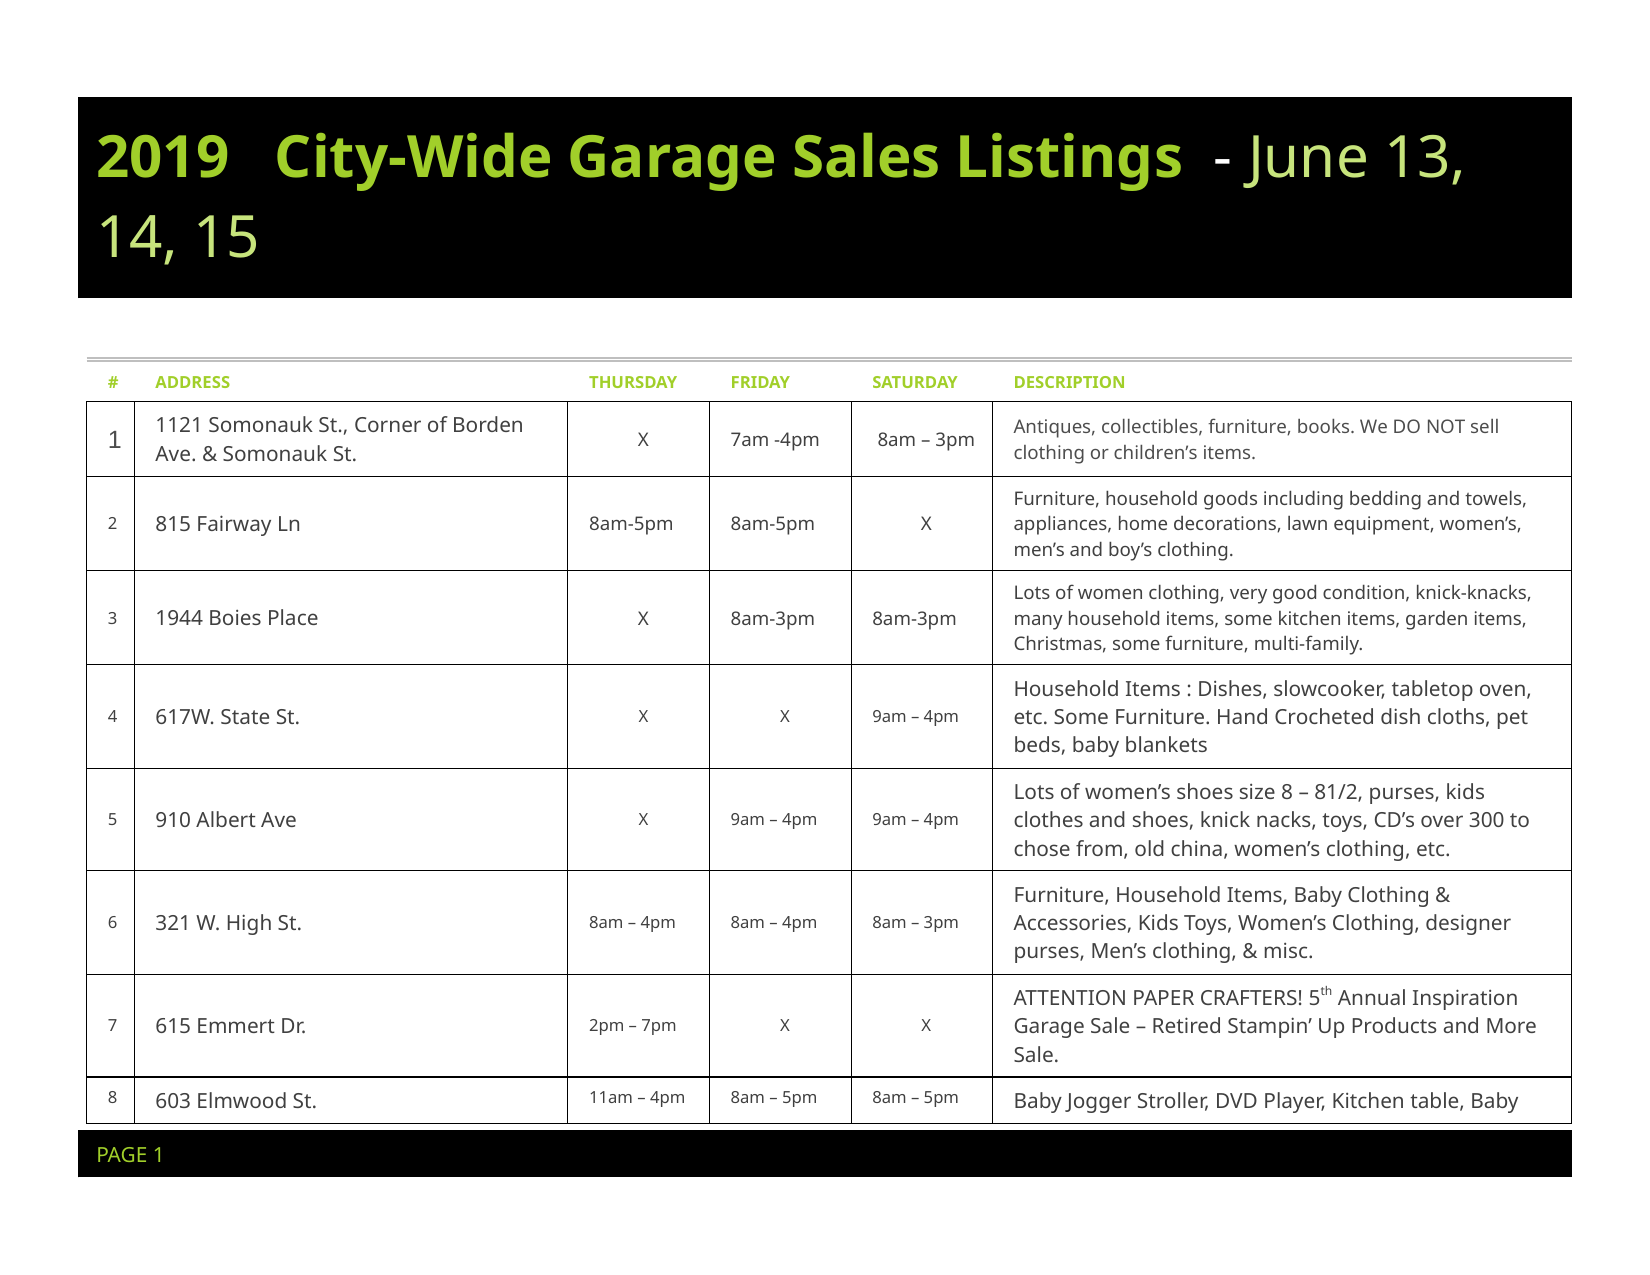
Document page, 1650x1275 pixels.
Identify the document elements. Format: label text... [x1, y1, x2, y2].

table_cell Antiques, collectibles, furniture, books. We DO NOT sell clothing or children’s items. [993, 402, 1571, 476]
table_cell 321 W. High St. [135, 871, 567, 973]
table_cell 8am – 3pm [852, 871, 992, 973]
table_cell X [710, 665, 851, 767]
table_cell X [568, 571, 709, 664]
table_cell X [568, 402, 709, 476]
table_cell 8am-3pm [710, 571, 851, 664]
table_cell 8am-3pm [852, 571, 992, 664]
table_cell 1121 Somonauk St., Corner of Borden Ave. & Somonauk St. [135, 402, 567, 476]
table_cell 1 [87, 402, 134, 476]
table_cell 1944 Boies Place [135, 571, 567, 664]
table_header description [992, 362, 1572, 401]
table_cell 4 [87, 665, 134, 767]
table_cell 11am – 4pm [568, 1078, 709, 1123]
table_cell 9am – 4pm [710, 769, 851, 870]
table_header THUrsday [568, 362, 709, 401]
table_cell 5 [87, 769, 134, 870]
table_cell X [852, 477, 992, 570]
table_cell 815 Fairway Ln [135, 477, 567, 570]
table_cell X [568, 769, 709, 870]
table_cell 603 Elmwood St. [135, 1078, 567, 1123]
table_cell X [710, 975, 851, 1076]
table_cell Furniture, household goods including bedding and towels, appliances, home decorations, lawn equipment, women’s, men’s and boy’s clothing. [993, 477, 1571, 570]
table_header saturday [851, 362, 992, 401]
table_cell 8 [87, 1078, 134, 1123]
table_cell 8am – 5pm [710, 1078, 851, 1123]
table_cell 2 [87, 477, 134, 570]
table_cell 8am – 4pm [568, 871, 709, 973]
table_cell 2pm – 7pm [568, 975, 709, 1076]
table_cell 8am-5pm [710, 477, 851, 570]
table_header # [87, 362, 134, 401]
table_header Address [134, 362, 568, 401]
table_cell 6 [87, 871, 134, 973]
table_cell X [568, 665, 709, 767]
table_cell 8am-5pm [568, 477, 709, 570]
table_cell 9am – 4pm [852, 769, 992, 870]
table_cell 617W. State St. [135, 665, 567, 767]
table_cell 8am – 5pm [852, 1078, 992, 1123]
table_cell Household Items : Dishes, slowcooker, tabletop oven, etc. Some Furniture. Hand Crocheted dish cloths, pet beds, baby blankets [993, 665, 1571, 767]
table_cell 910 Albert Ave [135, 769, 567, 870]
table_cell 3 [87, 571, 134, 664]
table_cell X [852, 975, 992, 1076]
table_cell 7 [87, 975, 134, 1076]
table_cell 9am – 4pm [852, 665, 992, 767]
table_header FRiday [709, 362, 851, 401]
table_cell Lots of women clothing, very good condition, knick-knacks, many household items, some kitchen items, garden items, Christmas, some furniture, multi-family. [993, 571, 1571, 664]
table_cell 8am – 4pm [710, 871, 851, 973]
table_cell ATTENTION PAPER CRAFTERS! 5th Annual Inspiration Garage Sale – Retired Stampin’ Up Products and More Sale. [993, 975, 1571, 1076]
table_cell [993, 1078, 1571, 1123]
table_cell 8am – 3pm [852, 402, 992, 476]
table_cell Lots of women’s shoes size 8 – 81/2, purses, kids clothes and shoes, knick nacks, toys, CD’s over 300 to chose from, old china, women’s clothing, etc. [993, 769, 1571, 870]
table_cell 7am -4pm [710, 402, 851, 476]
table_cell 615 Emmert Dr. [135, 975, 567, 1076]
table_cell Furniture, Household Items, Baby Clothing & Accessories, Kids Toys, Women’s Clothing, designer purses, Men’s clothing, & misc. [993, 871, 1571, 973]
